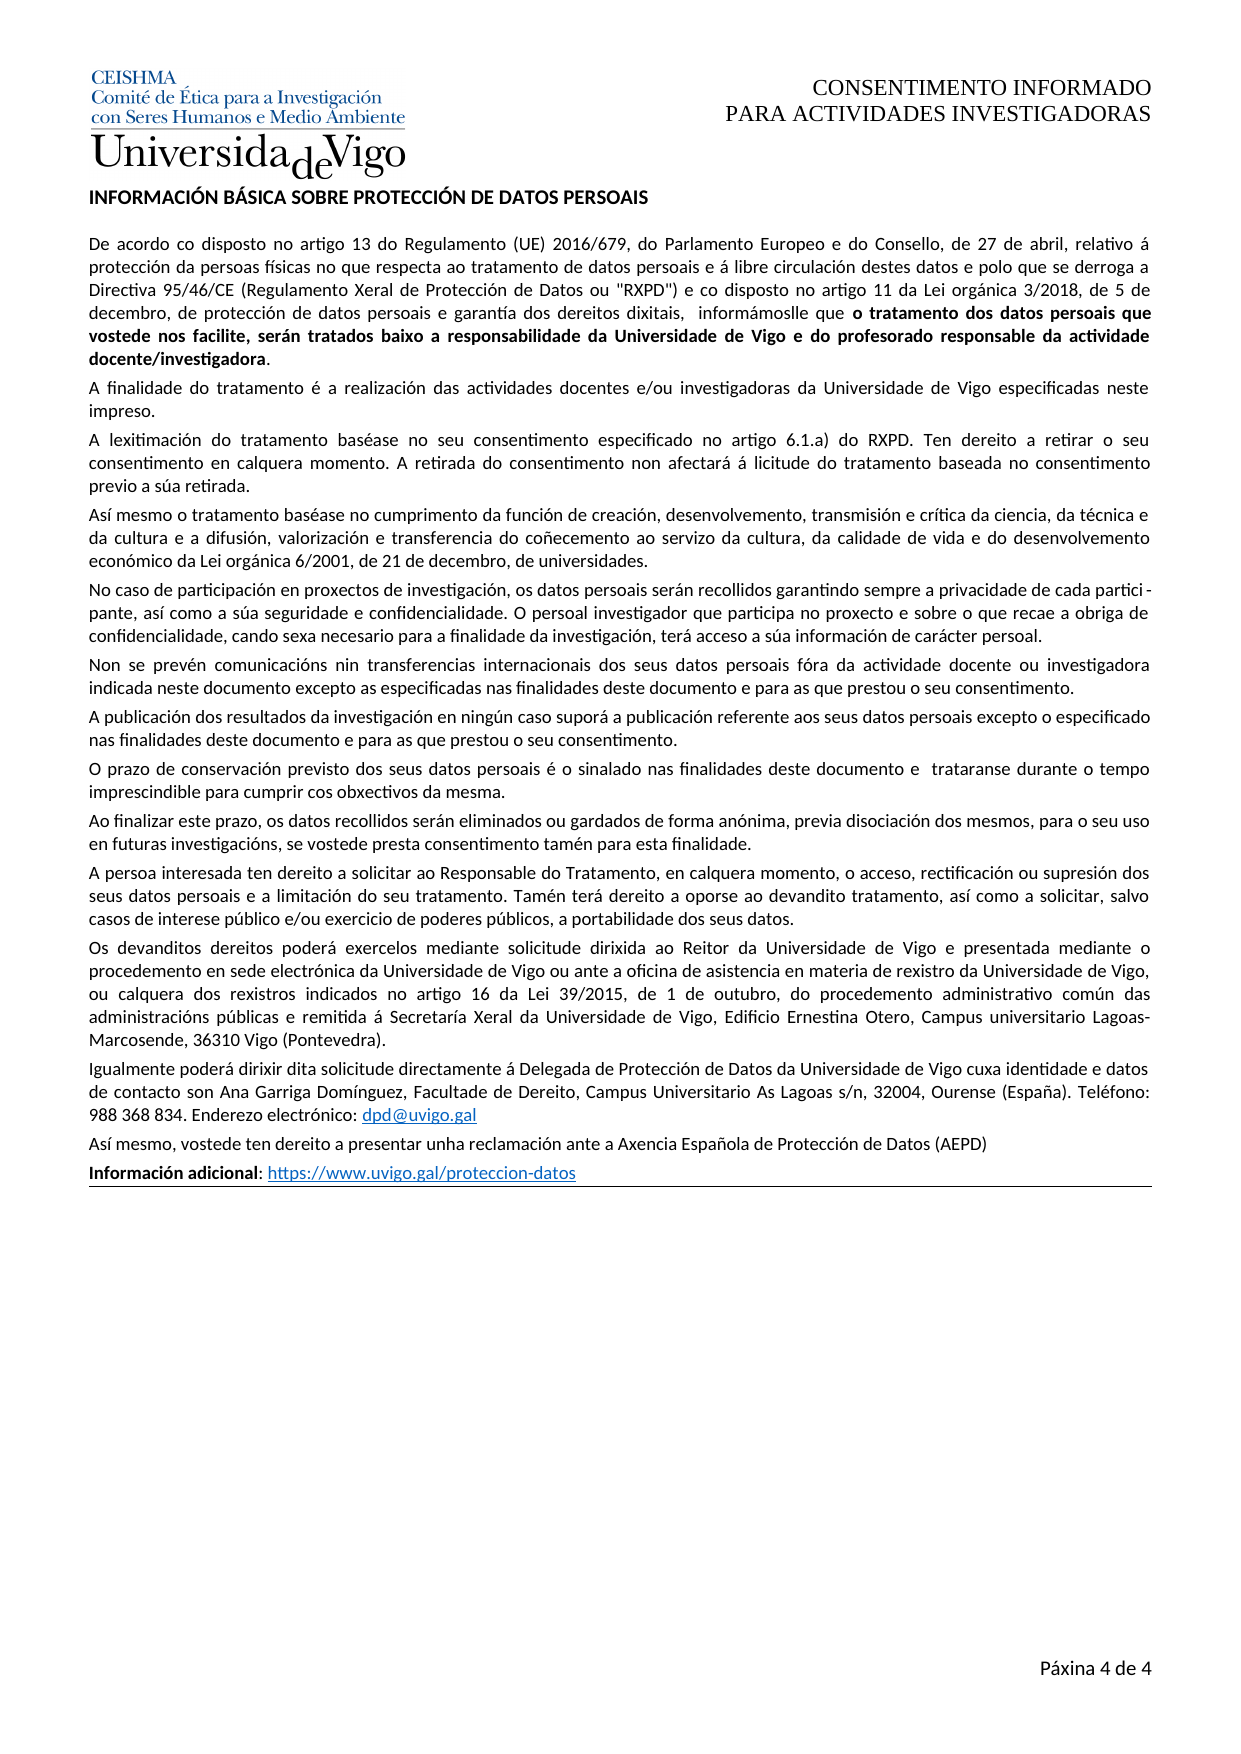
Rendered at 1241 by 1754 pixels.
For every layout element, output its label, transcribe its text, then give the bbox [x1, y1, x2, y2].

picture [89, 68, 406, 181]
text O prazo de conservación previsto dos seus datos persoais é o sinalado nas finalidades deste documento e trataranse durante o tempo imprescindible para cumprir cos obxectivos da mesma. [89, 757, 1152, 803]
text A publicación dos resultados da investigación en ningún caso suporá a publicación referente aos seus datos persoais excepto o especificado nas finalidades deste documento e para as que prestou o seu consentimento. [89, 705, 1152, 751]
text Non se prevén comunicacións nin transferencias internacionais dos seus datos persoais fóra da actividade docente ou investigadora indicada neste documento excepto as especificadas nas finalidades deste documento e para as que prestou o seu consentimento. [89, 653, 1152, 699]
text De acordo co disposto no artigo 13 do Regulamento (UE) 2016/679, do Parlamento Europeo e do Consello, de 27 de abril, relativo á protección da persoas físicas no que respecta ao tratamento de datos persoais e á libre circulación destes datos e polo que se derroga a Directiva 95/46/CE (Regulamento Xeral de Protección de Datos ou "RXPD") e co disposto no artigo 11 da Lei orgánica 3/2018, de 5 de decembro, de protección de datos persoais e garantía dos dereitos dixitais, informámoslle que o tratamento dos datos persoais que vostede nos facilite, serán tratados baixo a responsabilidade da Universidade de Vigo e do profesorado responsable da actividade docente/investigadora. [89, 232, 1152, 370]
text A lexitimación do tratamento baséase no seu consentimento especificado no artigo 6.1.a) do RXPD. Ten dereito a retirar o seu consentimento en calquera momento. A retirada do consentimento non afectará á licitude do tratamento baseada no consentimento previo a súa retirada. [89, 428, 1152, 497]
text Así mesmo, vostede ten dereito a presentar unha reclamación ante a Axencia Española de Protección de Datos (AEPD) [89, 1132, 1152, 1155]
text INFORMACIÓN BÁSICA SOBRE PROTECCIÓN DE DATOS PERSOAIS [89, 184, 1152, 209]
text Igualmente poderá dirixir dita solicitude directamente á Delegada de Protección de Datos da Universidade de Vigo cuxa identidade e datos de contacto son Ana Garriga Domínguez, Facultade de Dereito, Campus Universitario As Lagoas s/n, 32004, Ourense (España). Teléfono: 988 368 834. Enderezo electrónico: dpd@uvigo.gal [89, 1057, 1152, 1126]
text Así mesmo o tratamento baséase no cumprimento da función de creación, desenvolvemento, transmisión e crítica da ciencia, da técnica e da cultura e a difusión, valorización e transferencia do coñecemento ao servizo da cultura, da calidade de vida e do desenvolvemento económico da Lei orgánica 6/2001, de 21 de decembro, de universidades. [89, 503, 1152, 572]
text No caso de participación en proxectos de investigación, os datos persoais serán recollidos garantindo sempre a privacidade de cada participante, así como a súa seguridade e confidencialidade. O persoal investigador que participa no proxecto e sobre o que recae a obriga de confidencialidade, cando sexa necesario para a finalidade da investigación, terá acceso a súa información de carácter persoal. [89, 578, 1152, 647]
text A persoa interesada ten dereito a solicitar ao Responsable do Tratamento, en calquera momento, o acceso, rectificación ou supresión dos seus datos persoais e a limitación do seu tratamento. Tamén terá dereito a oporse ao devandito tratamento, así como a solicitar, salvo casos de interese público e/ou exercicio de poderes públicos, a portabilidade dos seus datos. [89, 861, 1152, 930]
text Ao finalizar este prazo, os datos recollidos serán eliminados ou gardados de forma anónima, previa disociación dos mesmos, para o seu uso en futuras investigacións, se vostede presta consentimento tamén para esta finalidade. [89, 809, 1152, 855]
text Os devanditos dereitos poderá exercelos mediante solicitude dirixida ao Reitor da Universidade de Vigo e presentada mediante o procedemento en sede electrónica da Universidade de Vigo ou ante a oficina de asistencia en materia de rexistro da Universidade de Vigo, ou calquera dos rexistros indicados no artigo 16 da Lei 39/2015, de 1 de outubro, do procedemento administrativo común das administracións públicas e remitida á Secretaría Xeral da Universidade de Vigo, Edificio Ernestina Otero, Campus universitario Lagoas-Marcosende, 36310 Vigo (Pontevedra). [89, 936, 1152, 1051]
text A finalidade do tratamento é a realización das actividades docentes e/ou investigadoras da Universidade de Vigo especificadas neste impreso. [89, 376, 1152, 422]
text Información adicional: https://www.uvigo.gal/proteccion-datos [89, 1161, 1152, 1186]
